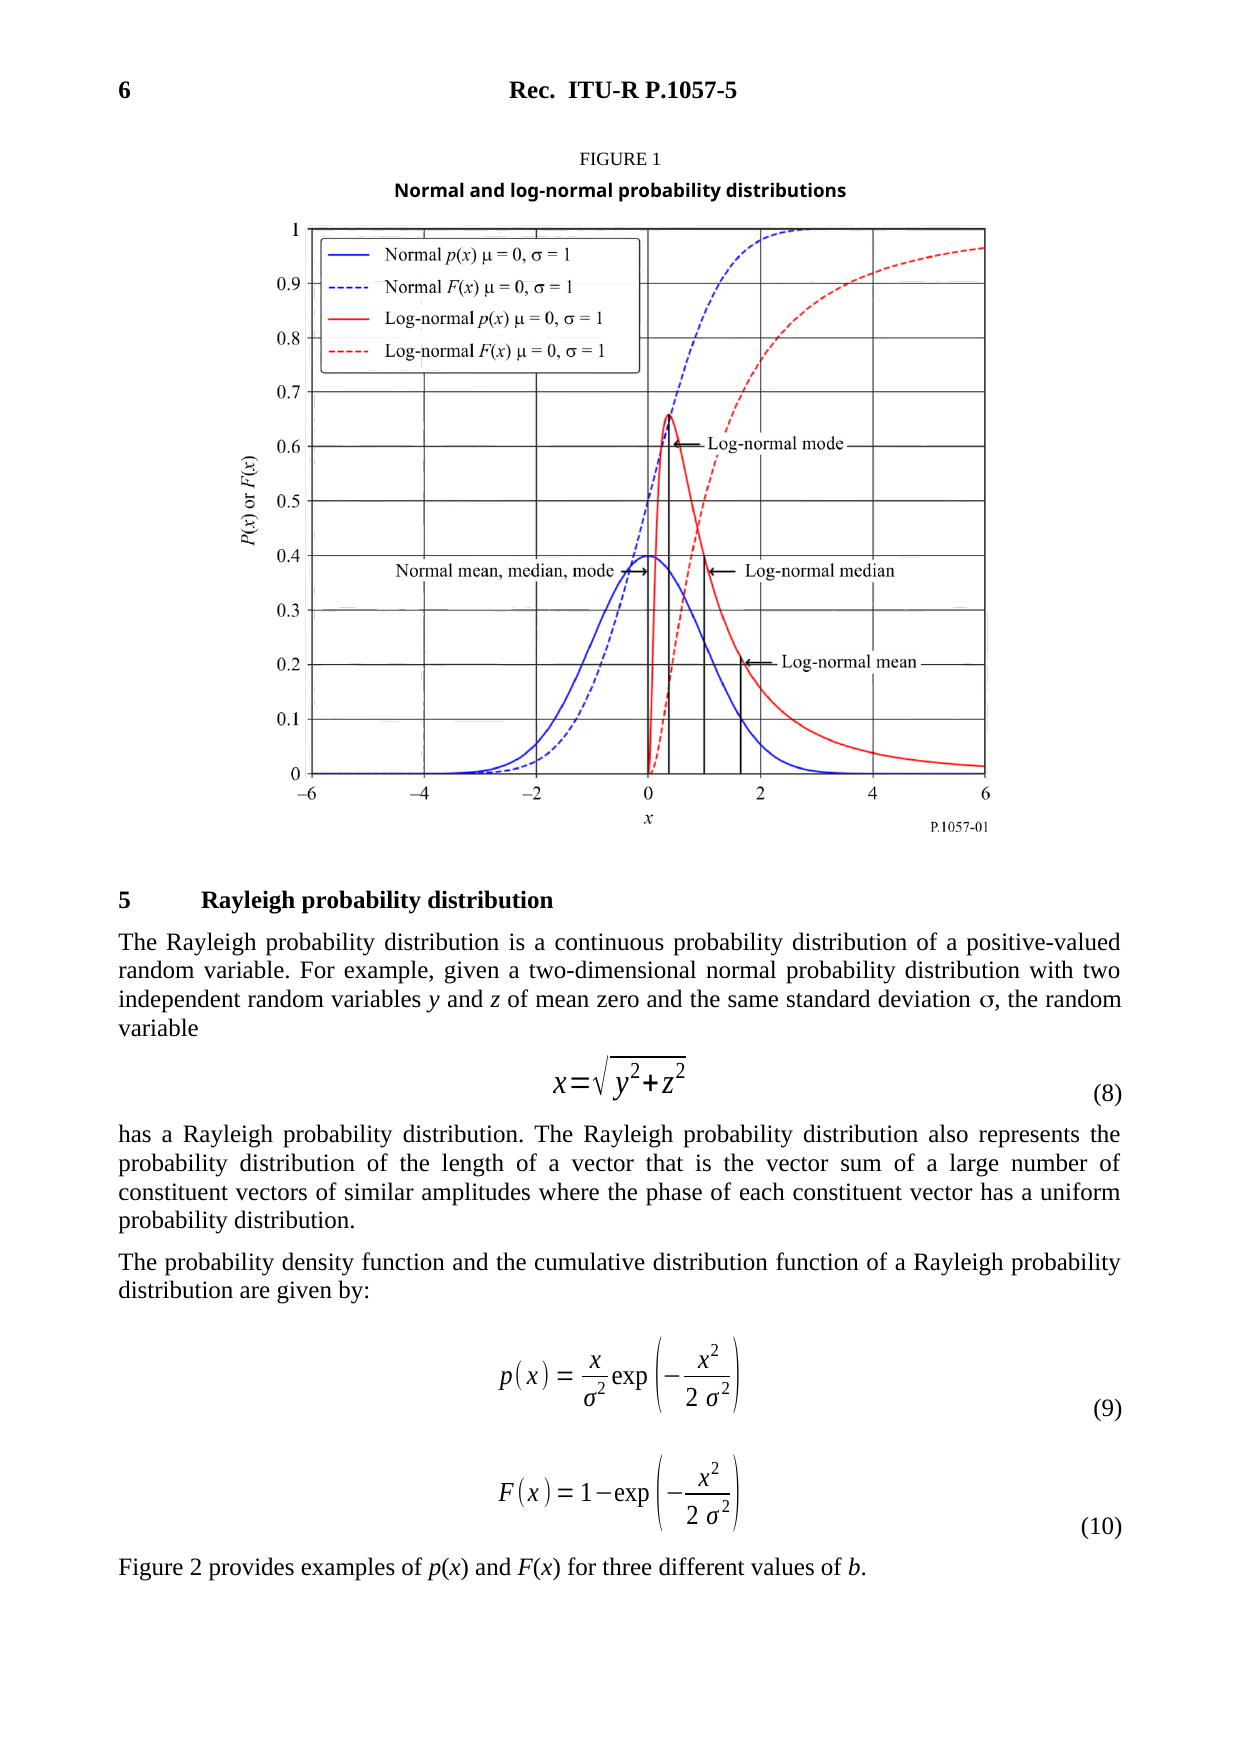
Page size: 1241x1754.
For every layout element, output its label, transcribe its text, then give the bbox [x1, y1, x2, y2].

text (10) [118, 1454, 1122, 1540]
text Figure 1 [118, 148, 1122, 169]
text The Rayleigh probability distribution is a continuous probability distribution of a positive-valued random variable. For example, given a two-dimensional normal probability distribution with two independent random variables y and z of mean zero and the same standard deviation , the random variable [118, 927, 1122, 1042]
picture [237, 215, 1003, 836]
text Figure 2 provides examples of p(x) and F(x) for three different values of b. [118, 1552, 1122, 1581]
text (8) [118, 1054, 1122, 1107]
text The probability density function and the cumulative distribution function of a Rayleigh probability distribution are given by: [118, 1247, 1122, 1304]
text has a Rayleigh probability distribution. The Rayleigh probability distribution also represents the probability distribution of the length of a vector that is the vector sum of a large number of constituent vectors of similar amplitudes where the phase of each constituent vector has a uniform probability distribution. [118, 1119, 1122, 1234]
subtitle 5 Rayleigh probability distribution [118, 886, 1122, 914]
title Normal and log-normal probability distributions [118, 178, 1122, 203]
text (9) [118, 1336, 1122, 1422]
